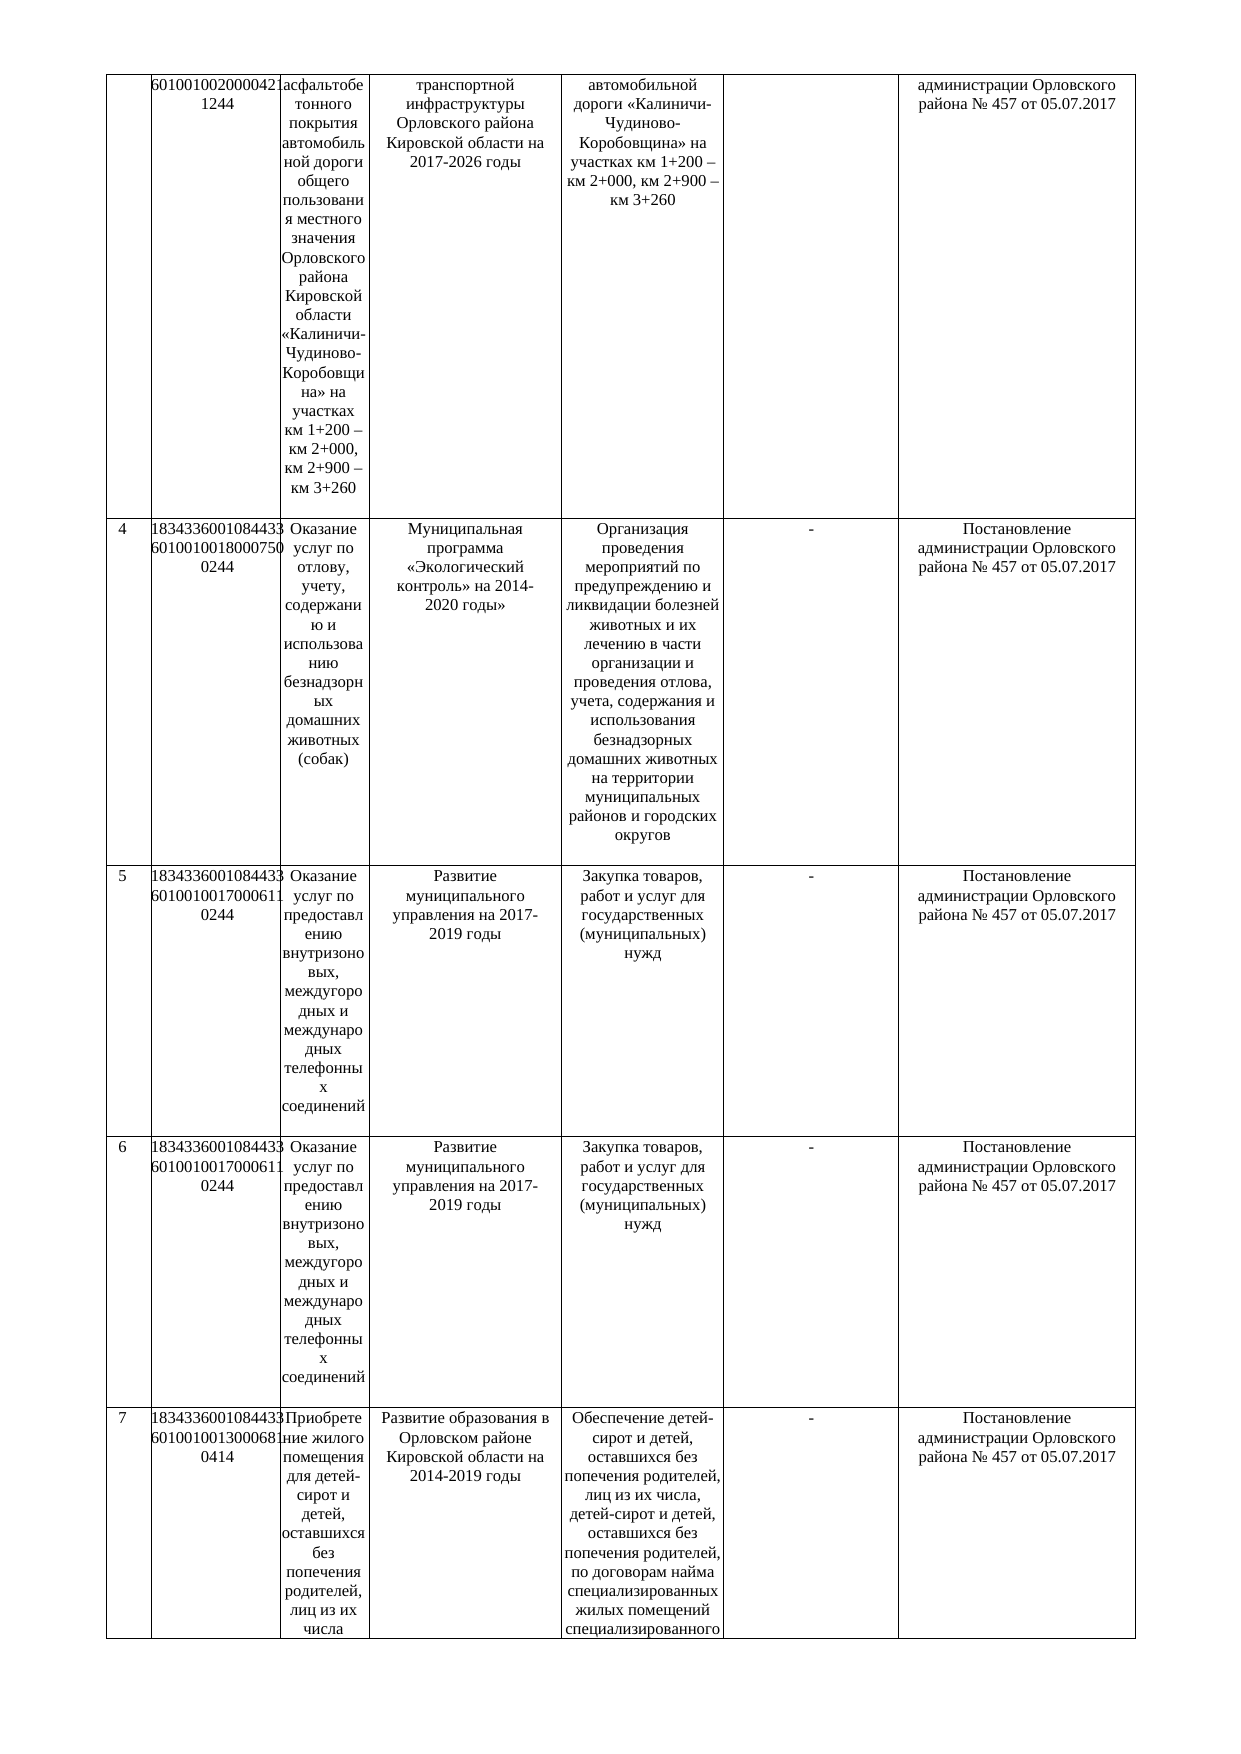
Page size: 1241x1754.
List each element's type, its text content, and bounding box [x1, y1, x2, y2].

table_cell 183433600108443360100100170006110244 [152, 1137, 280, 1407]
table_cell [370, 1408, 561, 1638]
table_cell - [724, 1408, 898, 1638]
table_cell Постановление администрации Орловского района № 457 от 05.07.2017 [899, 519, 1135, 865]
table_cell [899, 75, 1135, 517]
table_cell 7 [107, 1408, 151, 1638]
table_cell - [724, 75, 898, 517]
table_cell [152, 75, 280, 517]
table_cell Организация проведения мероприятий по предупреждению и ликвидации болезней животных и их лечению в части организации и проведения отлова, учета, содержания и использования безнадзорных домашних животных на территории муниципальных районов и городских округов [562, 519, 723, 865]
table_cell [899, 1408, 1135, 1638]
table_cell Оказание услуг по предоставлению внутризоновых, междугородных и международных телефонных соединений [281, 1137, 369, 1407]
table_cell 5 [107, 866, 151, 1136]
table_cell Постановление администрации Орловского района № 457 от 05.07.2017 [899, 866, 1135, 1136]
table_cell Постановление администрации Орловского района № 457 от 05.07.2017 [899, 1137, 1135, 1407]
table_cell Оказание услуг по отлову, учету, содержанию и использованию безнадзорных домашних животных (собак) [281, 519, 369, 865]
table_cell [152, 1408, 280, 1638]
table_cell Муниципальная программа «Экологический контроль» на 2014-2020 годы» [370, 519, 561, 865]
table_cell 4 [107, 519, 151, 865]
table_cell 183433600108443360100100180007500244 [152, 519, 280, 865]
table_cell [370, 75, 561, 517]
table_cell Развитие муниципального управления на 2017-2019 годы [370, 866, 561, 1136]
table_cell Закупка товаров, работ и услуг для государственных (муниципальных) нужд [562, 1137, 723, 1407]
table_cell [281, 1408, 369, 1638]
table_cell 6 [107, 1137, 151, 1407]
table_cell 3 [107, 75, 151, 517]
table_cell - [724, 1137, 898, 1407]
table_cell Оказание услуг по предоставлению внутризоновых, междугородных и международных телефонных соединений [281, 866, 369, 1136]
table_cell - [724, 519, 898, 865]
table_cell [562, 1408, 723, 1638]
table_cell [562, 75, 723, 517]
table_cell 183433600108443360100100170006110244 [152, 866, 280, 1136]
table_cell - [724, 866, 898, 1136]
table_cell Развитие муниципального управления на 2017-2019 годы [370, 1137, 561, 1407]
table_cell Закупка товаров, работ и услуг для государственных (муниципальных) нужд [562, 866, 723, 1136]
